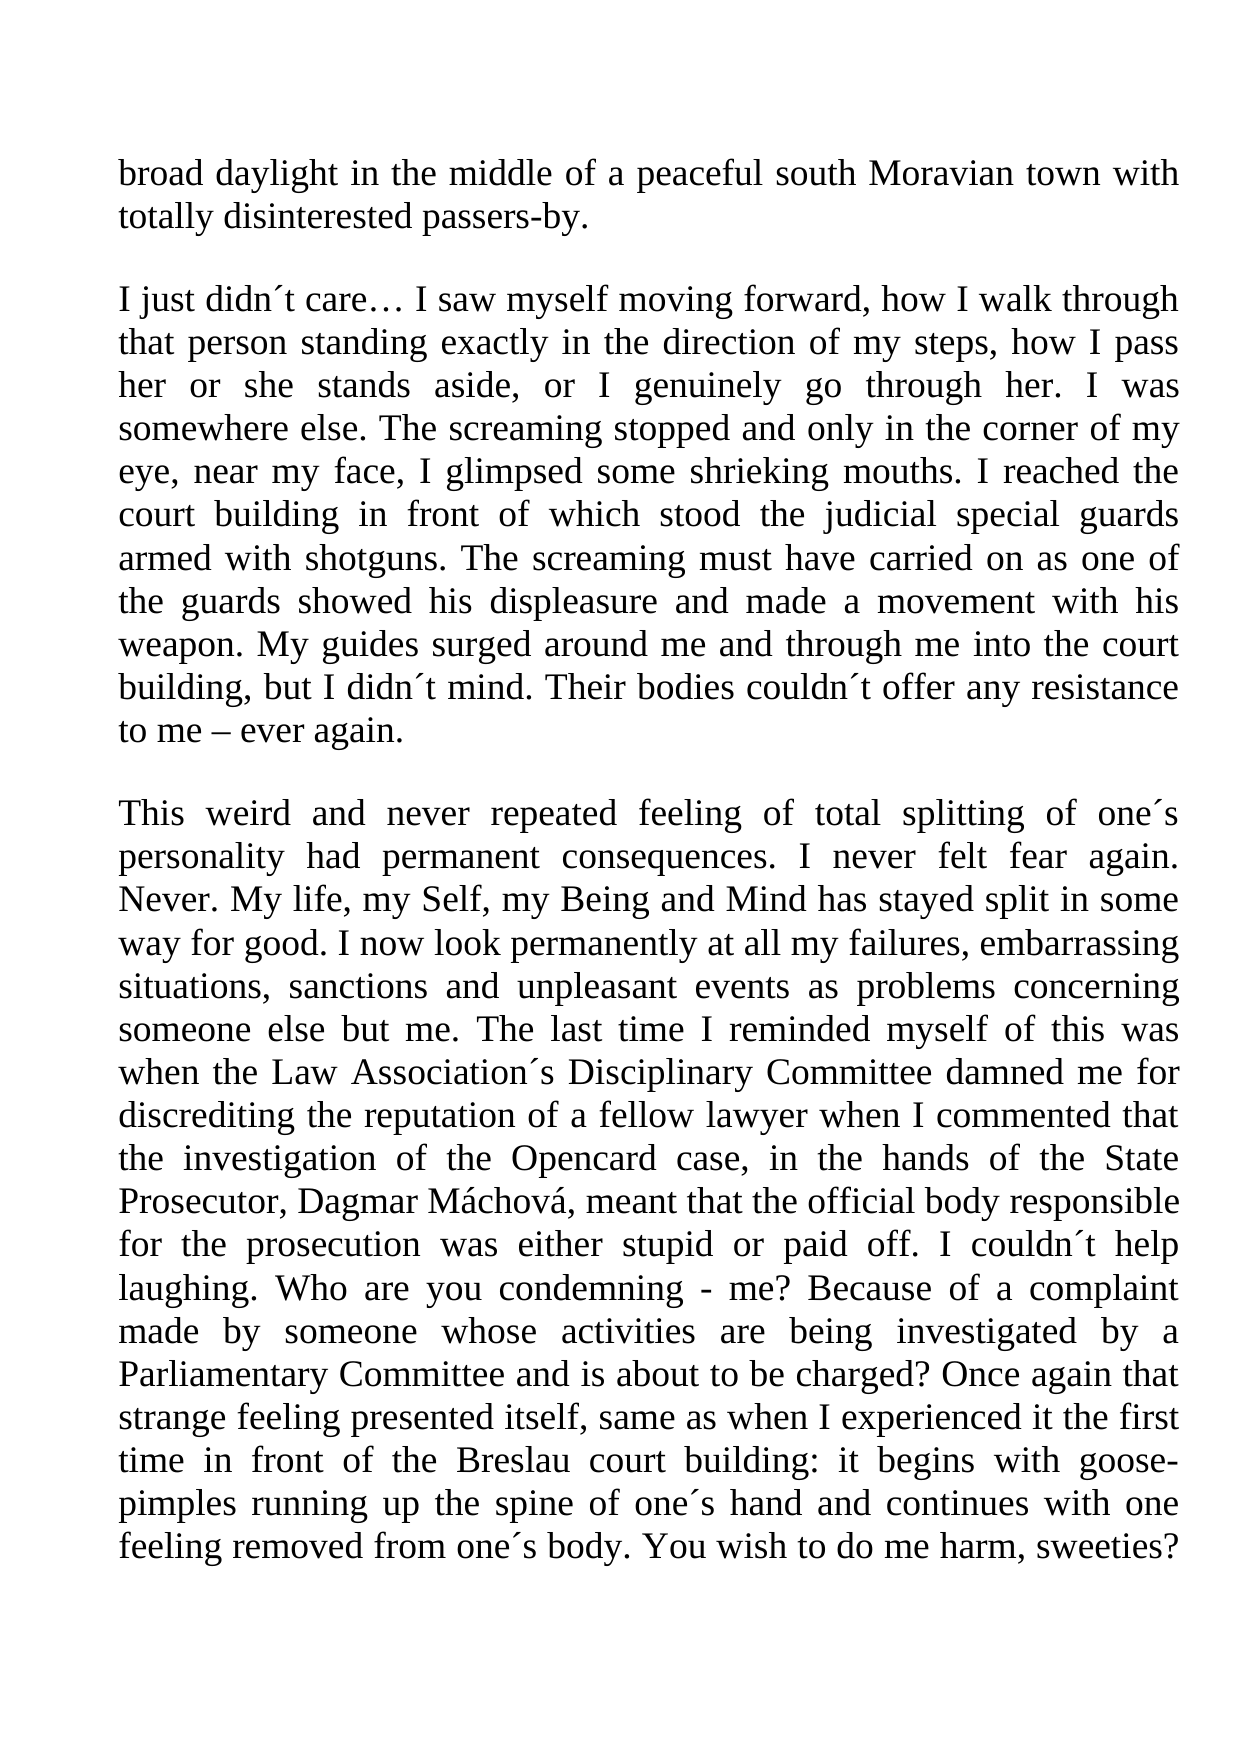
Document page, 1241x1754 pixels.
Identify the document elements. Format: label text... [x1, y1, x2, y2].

text I just didn´t care… I saw myself moving forward, how I walk through that person standing exactly in the direction of my steps, how I pass her or she stands aside, or I genuinely go through her. I was somewhere else. The screaming stopped and only in the corner of my eye, near my face, I glimpsed some shrieking mouths. I reached the court building in front of which stood the judicial special guards armed with shotguns. The screaming must have carried on as one of the guards showed his displeasure and made a movement with his weapon. My guides surged around me and through me into the court building, but I didn´t mind. Their bodies couldn´t offer any resistance to me – ever again. [118, 276, 1181, 751]
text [118, 791, 1181, 1567]
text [118, 150, 1181, 236]
